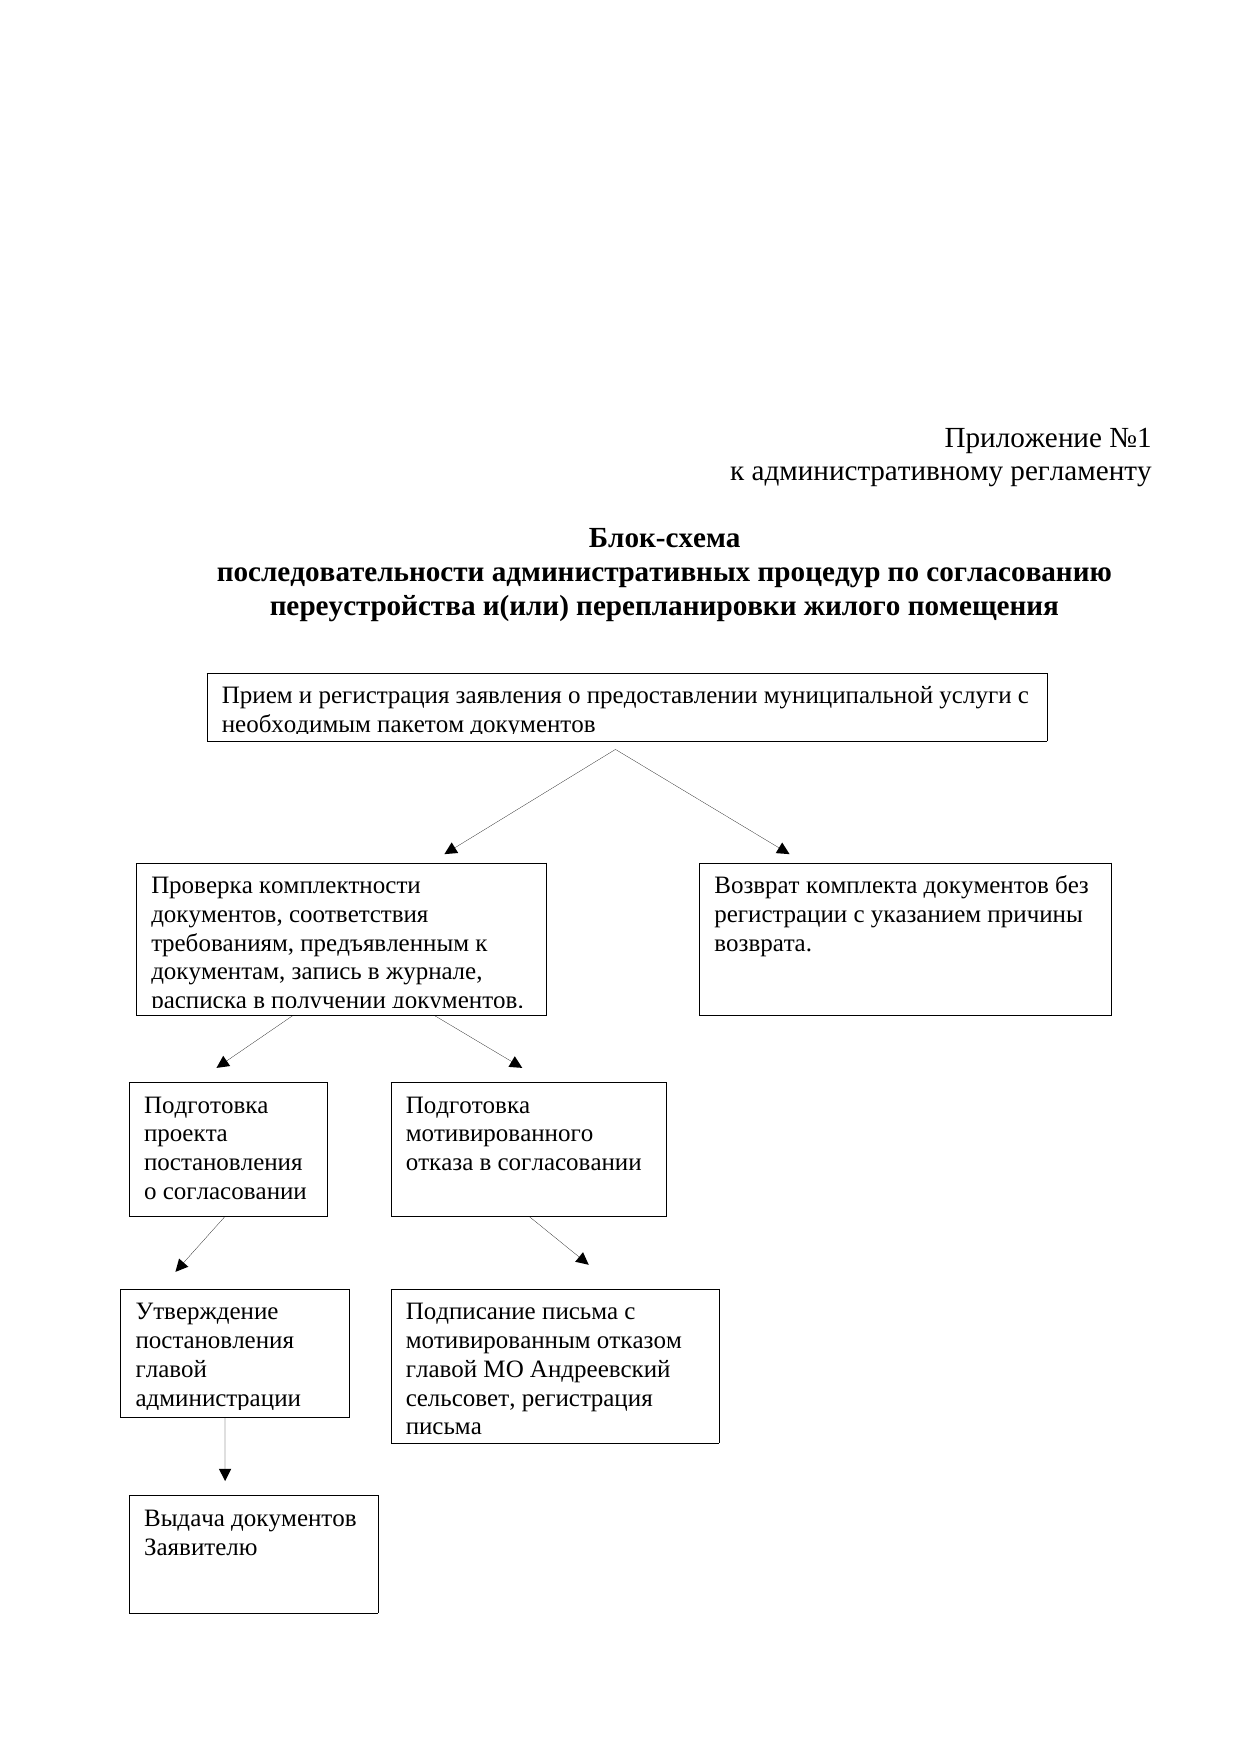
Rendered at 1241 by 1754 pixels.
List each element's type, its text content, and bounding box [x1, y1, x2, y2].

text к административному регламенту [177, 453, 1152, 487]
text переустройства и(или) перепланировки жилого помещения [177, 588, 1152, 621]
text Приложение №1 [177, 420, 1152, 453]
text Блок-схема [177, 521, 1152, 554]
text последовательности административных процедур по согласованию [177, 554, 1152, 588]
